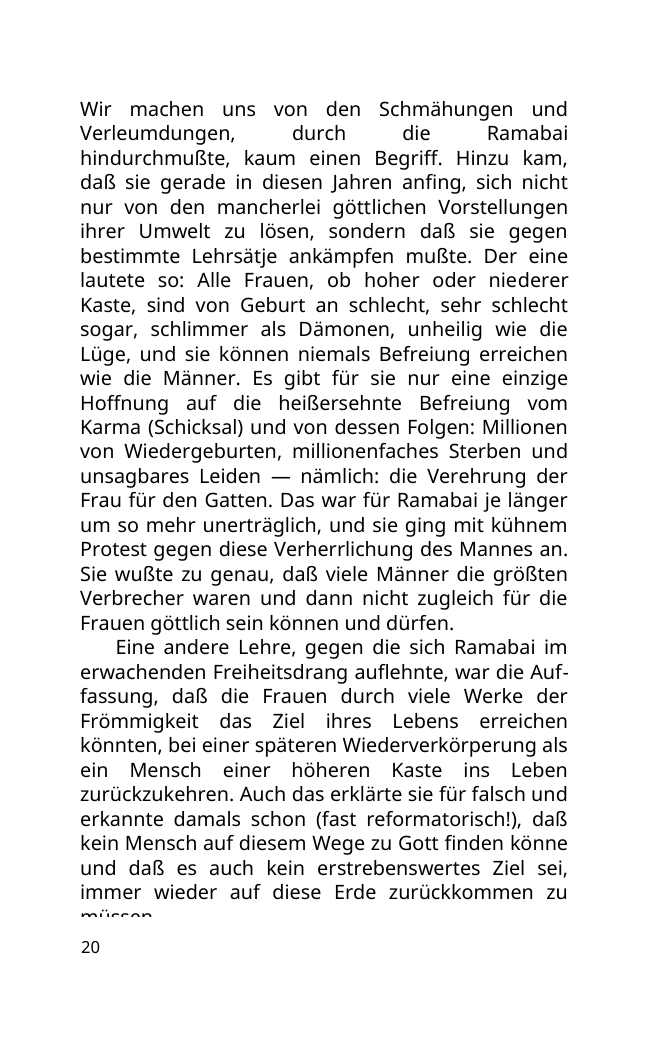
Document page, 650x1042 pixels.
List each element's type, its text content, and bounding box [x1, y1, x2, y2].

text 20 [81, 940, 100, 957]
text Eine andere Lehre, gegen die sich Ramabai im erwachenden Freiheitsdrang auflehnte, war die Auffassung, daß die Frauen durch viele Werke der Frömmigkeit das Ziel ihres Lebens erreichen könnten, bei einer späteren Wiederverkörperung als ein Mensch einer höheren Kaste ins Leben zurückzukehren. Auch das erklärte sie für falsch und erkannte damals schon (fast reformatorisch!), daß kein Mensch auf diesem Wege zu Gott finden könne und daß es auch kein erstrebenswertes Ziel sei, immer wieder auf diese Erde zurückkommen zu müssen. [80, 635, 568, 916]
text Wir machen uns von den Schmähungen und Verleumdungen, durch die Ramabai hindurchmußte, kaum einen Begriff. Hinzu kam, daß sie gerade in diesen Jahren anfing, sich nicht nur von den mancherlei göttlichen Vorstellungen ihrer Umwelt zu lösen, sondern daß sie gegen bestimmte Lehrsätje ankämpfen mußte. Der eine lautete so: Alle Frauen, ob hoher oder niederer Kaste, sind von Geburt an schlecht, sehr schlecht sogar, schlimmer als Dämonen, unheilig wie die Lüge, und sie können niemals Befreiung erreichen wie die Männer. Es gibt für sie nur eine einzige Hoffnung auf die heißersehnte Befreiung vom Karma (Schicksal) und von dessen Folgen: Millionen von Wiedergeburten, millionenfaches Sterben und unsagbares Leiden — nämlich: die Verehrung der Frau für den Gatten. Das war für Ramabai je länger um so mehr unerträglich, und sie ging mit kühnem Protest gegen diese Verherrlichung des Mannes an. Sie wußte zu genau, daß viele Männer die größten Verbrecher waren und dann nicht zugleich für die Frauen göttlich sein können und dürfen. [80, 97, 568, 635]
